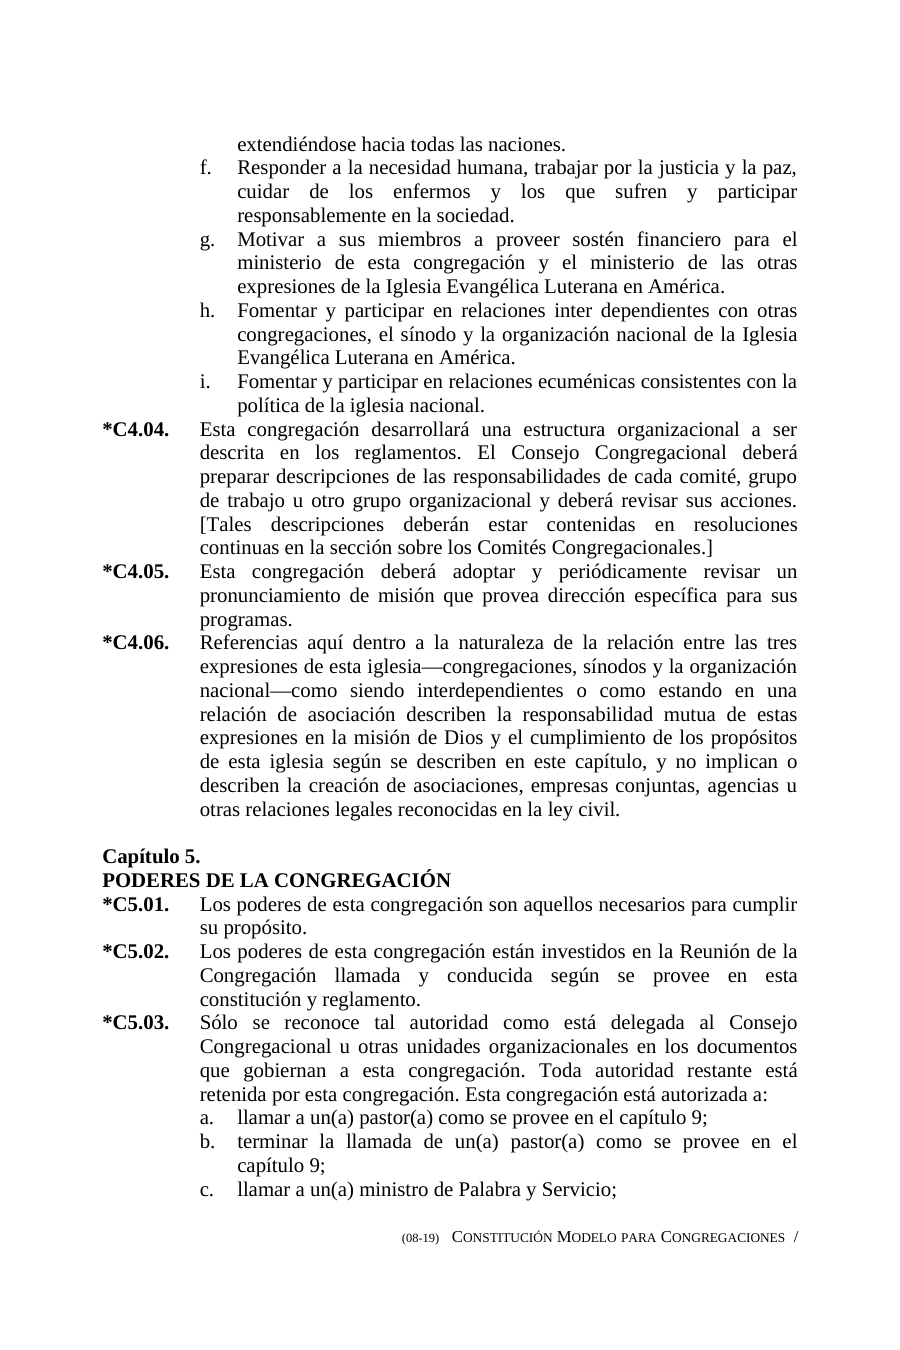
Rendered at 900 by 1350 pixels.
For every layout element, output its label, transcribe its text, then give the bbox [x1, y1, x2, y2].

text *C5.02. Los poderes de esta congregación están investidos en la Reunión de la Congregación llamada y conducida según se provee en esta constitución y reglamento. [102, 939, 798, 1011]
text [102, 132, 798, 156]
text *C4.06. Referencias aquí dentro a la naturaleza de la relación entre las tres expresiones de esta iglesia—congregaciones, sínodos y la organización nacional—como siendo interdependientes o como estando en una relación de asociación describen la responsabilidad mutua de estas expresiones en la misión de Dios y el cumplimiento de los propósitos de esta iglesia según se describen en este capítulo, y no implican o describen la creación de asociaciones, empresas conjuntas, agencias u otras relaciones legales reconocidas en la ley civil. [102, 631, 798, 821]
text h. Fomentar y participar en relaciones inter dependientes con otras congregaciones, el sínodo y la organización nacional de la Iglesia Evangélica Luterana en América. [102, 298, 798, 369]
text *C4.04. Esta congregación desarrollará una estructura organizacional a ser descrita en los reglamentos. El Consejo Congregacional deberá preparar descripciones de las responsabilidades de cada comité, grupo de trabajo u otro grupo organizacional y deberá revisar sus acciones. [Tales descripciones deberán estar contenidas en resoluciones continuas en la sección sobre los Comités Congregacionales.] [102, 417, 798, 559]
text Capítulo 5. [102, 844, 798, 868]
text g. Motivar a sus miembros a proveer sostén financiero para el ministerio de esta congregación y el ministerio de las otras expresiones de la Iglesia Evangélica Luterana en América. [102, 227, 798, 298]
text *C4.05. Esta congregación deberá adoptar y periódicamente revisar un pronunciamiento de misión que provea dirección específica para sus programas. [102, 559, 798, 631]
text *C5.03. Sólo se reconoce tal autoridad como está delegada al Consejo Congregacional u otras unidades organizacionales en los documentos que gobiernan a esta congregación. Toda autoridad restante está retenida por esta congregación. Esta congregación está autorizada a: [102, 1011, 798, 1106]
text f. Responder a la necesidad humana, trabajar por la justicia y la paz, cuidar de los enfermos y los que sufren y participar responsablemente en la sociedad. [102, 156, 798, 227]
text b. terminar la llamada de un(a) pastor(a) como se provee en el capítulo 9; [102, 1129, 798, 1177]
text PODERES DE LA CONGREGACIÓN [102, 868, 798, 892]
text c. llamar a un(a) ministro de Palabra y Servicio; [102, 1177, 798, 1201]
text *C5.01. Los poderes de esta congregación son aquellos necesarios para cumplir su propósito. [102, 892, 798, 939]
text i. Fomentar y participar en relaciones ecuménicas consistentes con la política de la iglesia nacional. [102, 369, 798, 417]
text a. llamar a un(a) pastor(a) como se provee en el capítulo 9; [102, 1106, 798, 1129]
